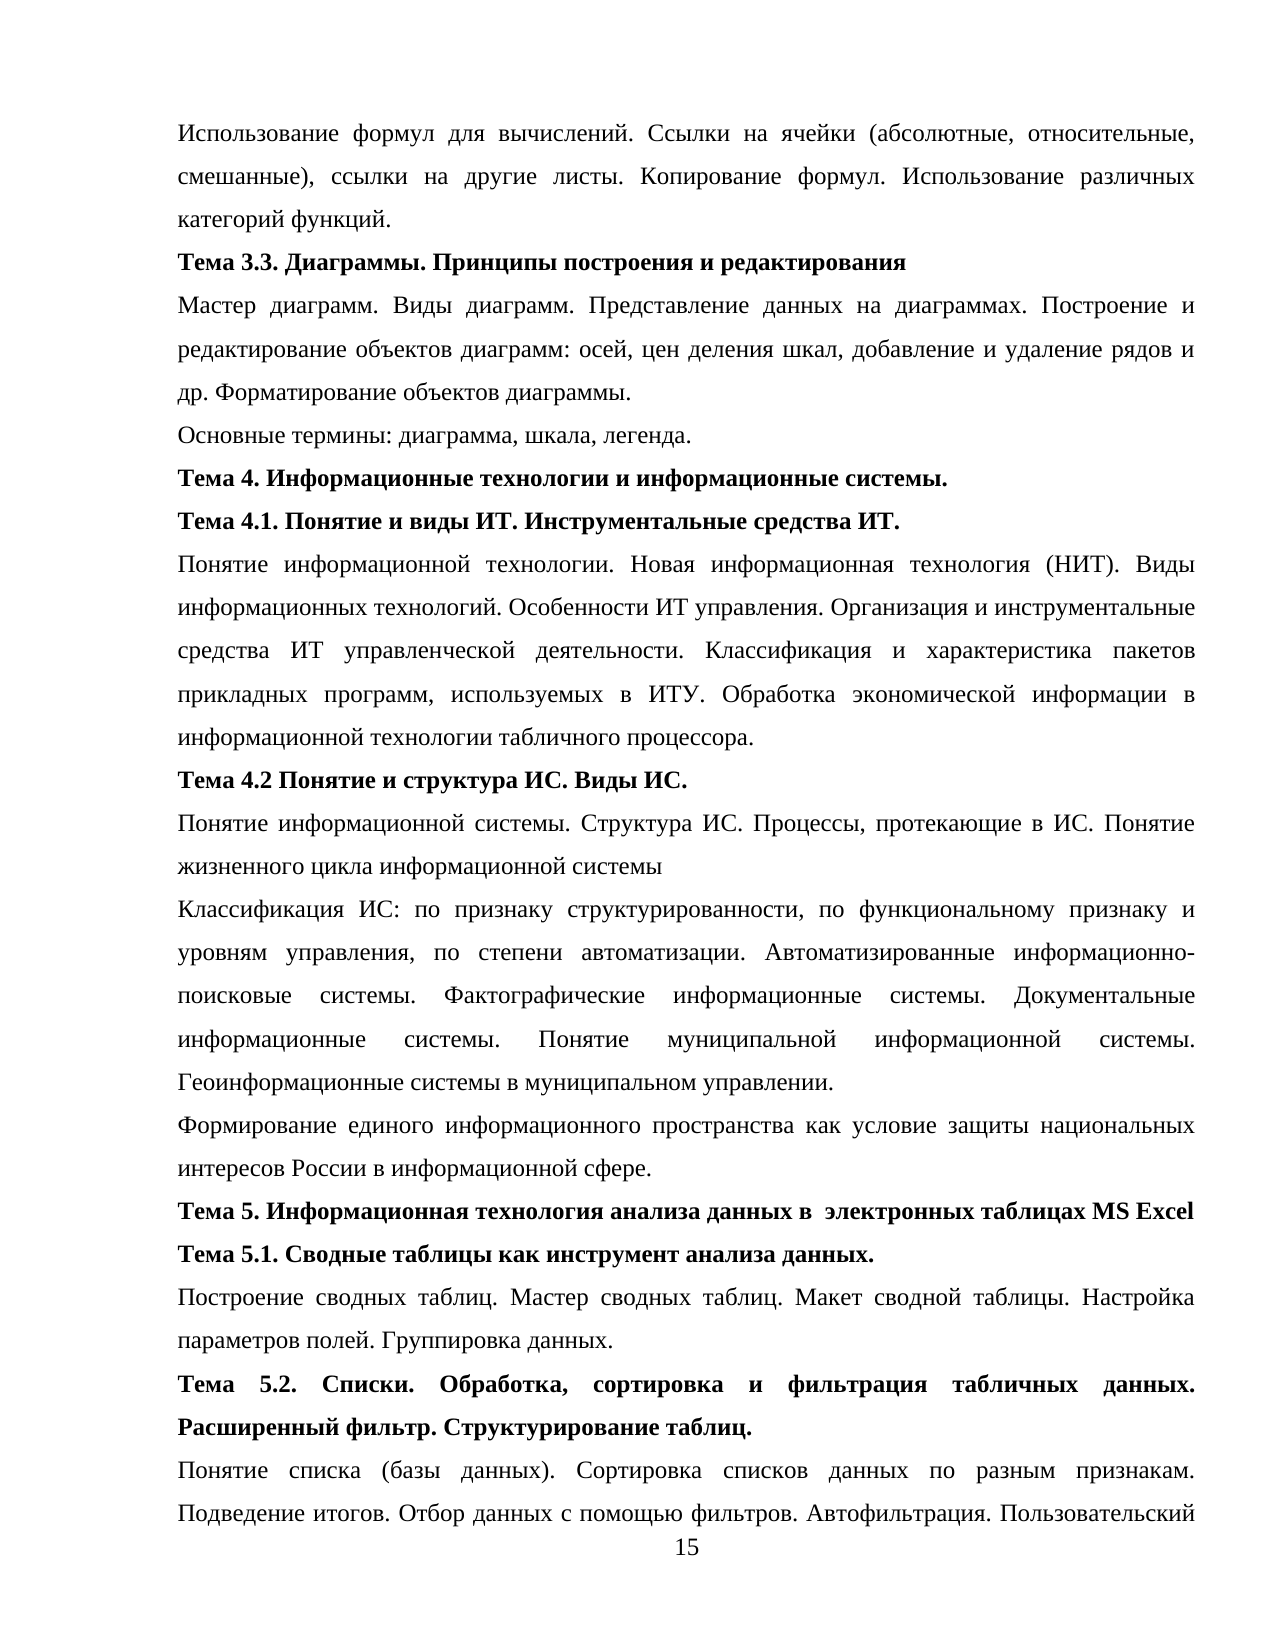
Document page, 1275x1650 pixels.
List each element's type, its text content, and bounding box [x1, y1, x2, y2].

text Формирование единого информационного пространства как условие защиты национальных интересов России в информационной сфере. [177, 1110, 1196, 1182]
text Тема 4.2 Понятие и структура ИС. Виды ИС. [177, 765, 1196, 794]
text Тема 5.2. Списки. Обработка, сортировка и фильтрация табличных данных. Расширенный фильтр. Структурирование таблиц. [177, 1369, 1196, 1441]
text Построение сводных таблиц. Мастер сводных таблиц. Макет сводной таблицы. Настройка параметров полей. Группировка данных. [177, 1282, 1196, 1354]
text Тема 4. Информационные технологии и информационные системы. [177, 463, 1196, 492]
text Тема 5. Информационная технология анализа данных в электронных таблицах MS Excel [177, 1196, 1196, 1225]
text Классификация ИС: по признаку структурированности, по функциональному признаку и уровням управления, по степени автоматизации. Автоматизированные информационно-поисковые системы. Фактографические информационные системы. Документальные информационные системы. Понятие муниципальной информационной системы. Геоинформационные системы в муниципальном управлении. [177, 894, 1196, 1096]
text Понятие информационной технологии. Новая информационная технология (НИТ). Виды информационных технологий. Особенности ИТ управления. Организация и инструментальные средства ИТ управленческой деятельности. Классификация и характеристика пакетов прикладных программ, используемых в ИТУ. Обработка экономической информации в информационной технологии табличного процессора. [177, 549, 1196, 751]
text Тема 5.1. Сводные таблицы как инструмент анализа данных. [177, 1239, 1196, 1268]
text Тема 3.3. Диаграммы. Принципы построения и редактирования [177, 247, 1196, 276]
text Основные термины: диаграмма, шкала, легенда. [177, 420, 1196, 449]
text Мастер диаграмм. Виды диаграмм. Представление данных на диаграммах. Построение и редактирование объектов диаграмм: осей, цен деления шкал, добавление и удаление рядов и др. Форматирование объектов диаграммы. [177, 291, 1196, 406]
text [177, 1455, 1196, 1527]
text Использование формул для вычислений. Ссылки на ячейки (абсолютные, относительные, смешанные), ссылки на другие листы. Копирование формул. Использование различных категорий функций. [177, 118, 1196, 233]
text Понятие информационной системы. Структура ИС. Процессы, протекающие в ИС. Понятие жизненного цикла информационной системы [177, 808, 1196, 880]
text Тема 4.1. Понятие и виды ИТ. Инструментальные средства ИТ. [177, 506, 1196, 535]
